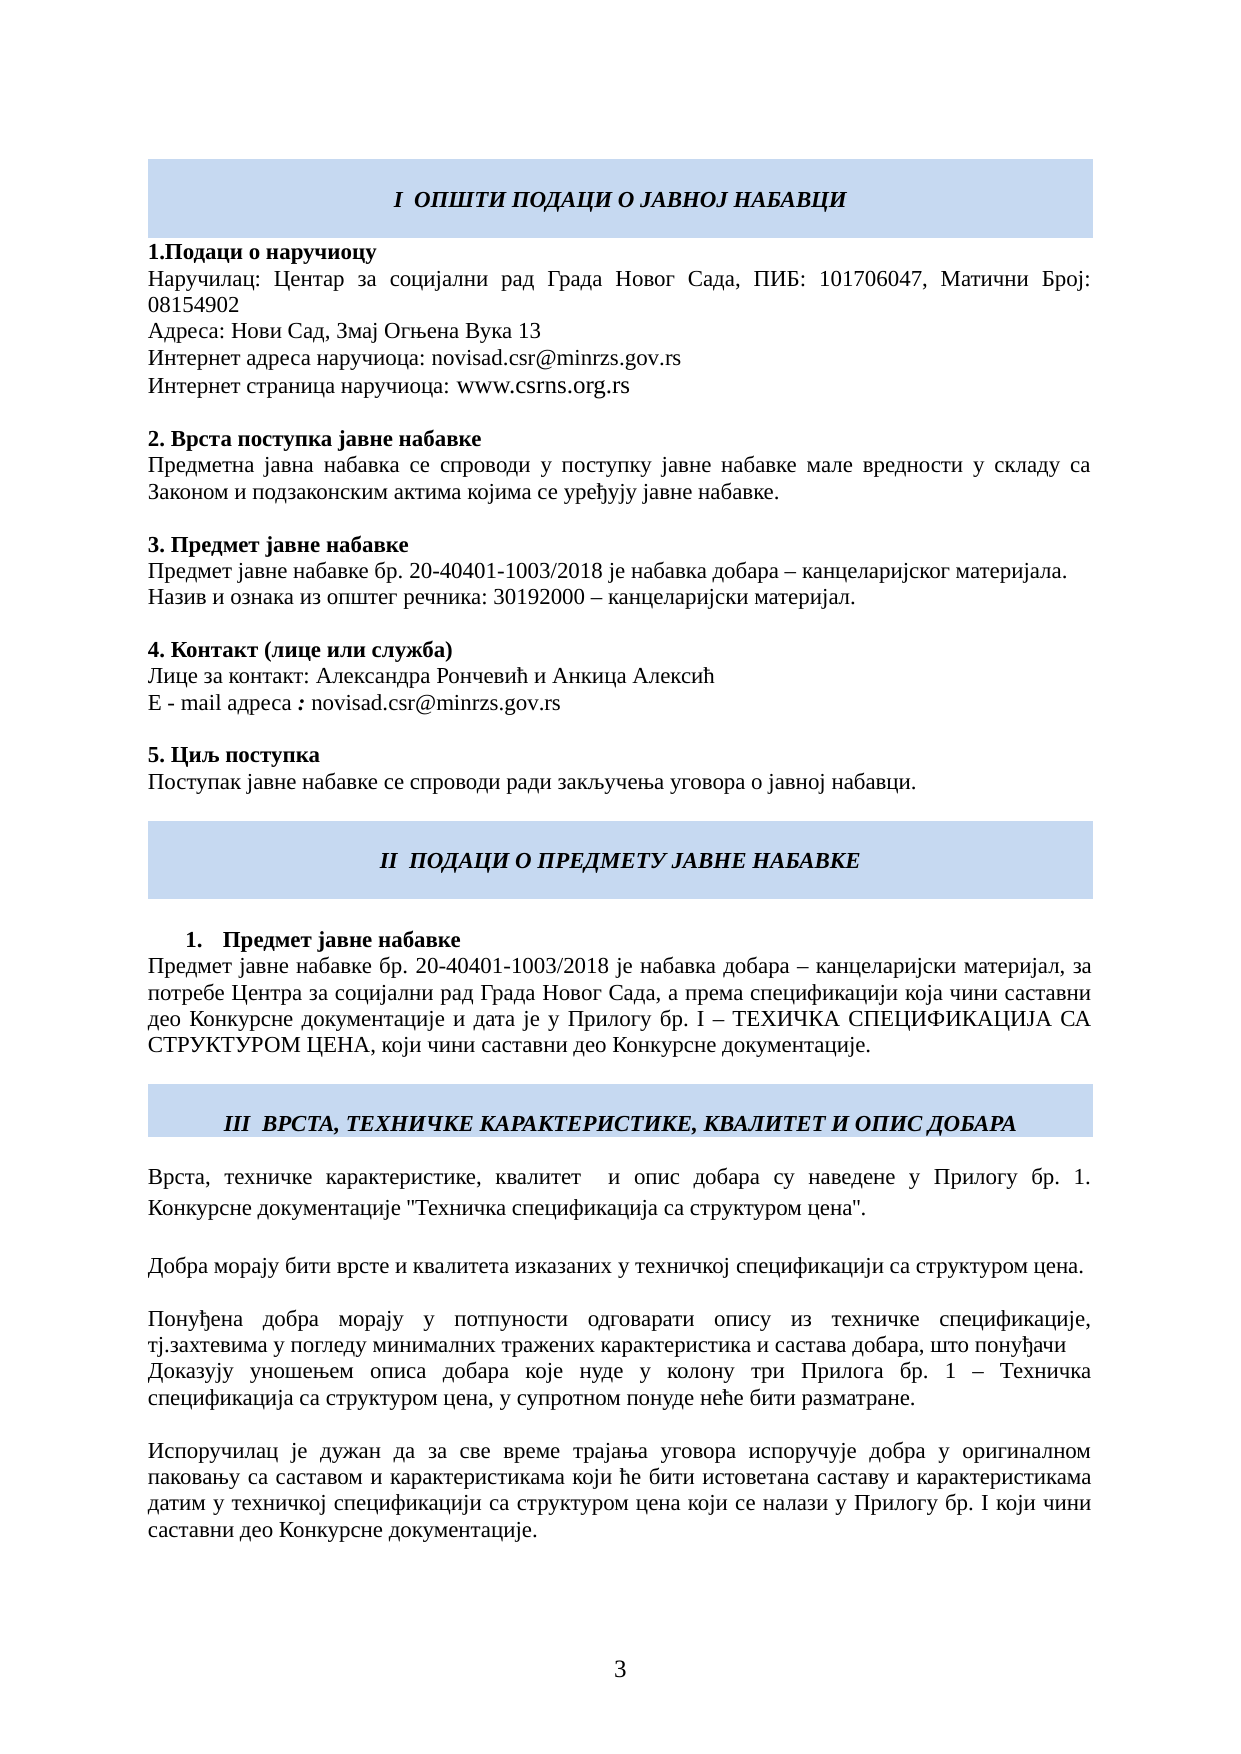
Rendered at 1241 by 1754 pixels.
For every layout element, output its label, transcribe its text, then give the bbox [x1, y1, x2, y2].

text Испоручилац је дужан да за све време трајања уговора испоручује добра у оригиналном паковању са саставом и карактеристикама који ће бити истоветана саставу и карактеристикама датим у техничкој спецификацији са структуром цена који се налази у Прилогу бр. I који чини саставни део Конкурсне документације. [148, 1437, 1093, 1542]
text Адреса: Нови Сад, Змај Огњена Вука 13 [148, 317, 1093, 344]
list Предмет јавне набавке [185, 926, 1093, 952]
text Поступак јавне набавке се спроводи ради закључења уговора о јавној набавци. [148, 768, 1093, 794]
text Наручилац: Центар за социјални рад Града Новог Сада, ПИБ: 101706047, Матични Број: 08154902 [148, 265, 1093, 317]
text Предметна јавна набавка се спроводи у поступку јавне набавке мале вредности у складу са Законом и подзаконским актима којима се уређују јавне набавке. [148, 452, 1093, 504]
text Интернет адреса наручиоца: novisad.csr@minrzs.gov.rs [148, 344, 1093, 370]
text I ОПШТИ ПОДАЦИ О ЈАВНОЈ НАБАВЦИ [148, 186, 1093, 212]
text Понуђена добра морају у потпуности одговарати опису из техничке спецификације, тј.захтевима у погледу минималних тражених карактеристика и састава добара, што понуђачи [148, 1305, 1093, 1358]
text 4. Контакт (лице или служба) [148, 636, 1093, 662]
text Предмет јавне набавке бр. 20-40401-1003/2018 је набавка добара – канцеларијски материјал, за потребе Центра за социјални рад Града Новог Сада, а према спецификацији која чини саставни део Конкурсне документације и дата је у Прилогу бр. I – ТЕХИЧКА СПЕЦИФИКАЦИЈА СА СТРУКТУРОМ ЦЕНА, који чини саставни део Конкурсне документације. [148, 952, 1093, 1058]
text Добра морају бити врсте и квалитета изказаних у техничкој спецификацији са структуром цена. [148, 1252, 1093, 1278]
text Е - mail адреса : novisad.csr@minrzs.gov.rs [148, 689, 1093, 715]
text Доказују уношењем описа добара које нуде у колону три Прилога бр. 1 – Техничка спецификација са структуром цена, у супротном понуде неће бити разматране. [148, 1358, 1093, 1410]
text Врста, техничке карактеристике, квалитет и опис добара су наведене у Прилогу бр. 1. Конкурсне документације ''Техничка спецификација са структуром цена''. [148, 1163, 1093, 1221]
text Назив и ознака из општег речника: 30192000 – канцеларијски материјал. [148, 583, 1093, 610]
text III ВРСТА, ТЕХНИЧКЕ КАРАКТЕРИСТИКЕ, КВАЛИТЕТ И ОПИС ДОБАРА [148, 1110, 1093, 1137]
text Лице за контакт: Александра Рончевић и Анкица Алексић [148, 662, 1093, 689]
text 3. Предмет јавне набавке [148, 531, 1093, 557]
text 2. Врста поступка јавне набавке [148, 425, 1093, 452]
text II ПОДАЦИ О ПРЕДМЕТУ ЈАВНЕ НАБАВКЕ [148, 847, 1093, 873]
text Интернет страница наручиоца: www.csrns.org.rs [148, 370, 1093, 399]
text 1.Подаци о наручиоцу [148, 238, 1093, 265]
text Предмет јавне набавке бр. 20-40401-1003/2018 је набавка добара – канцеларијског материјала. [148, 557, 1093, 583]
text 5. Циљ поступка [148, 741, 1093, 768]
